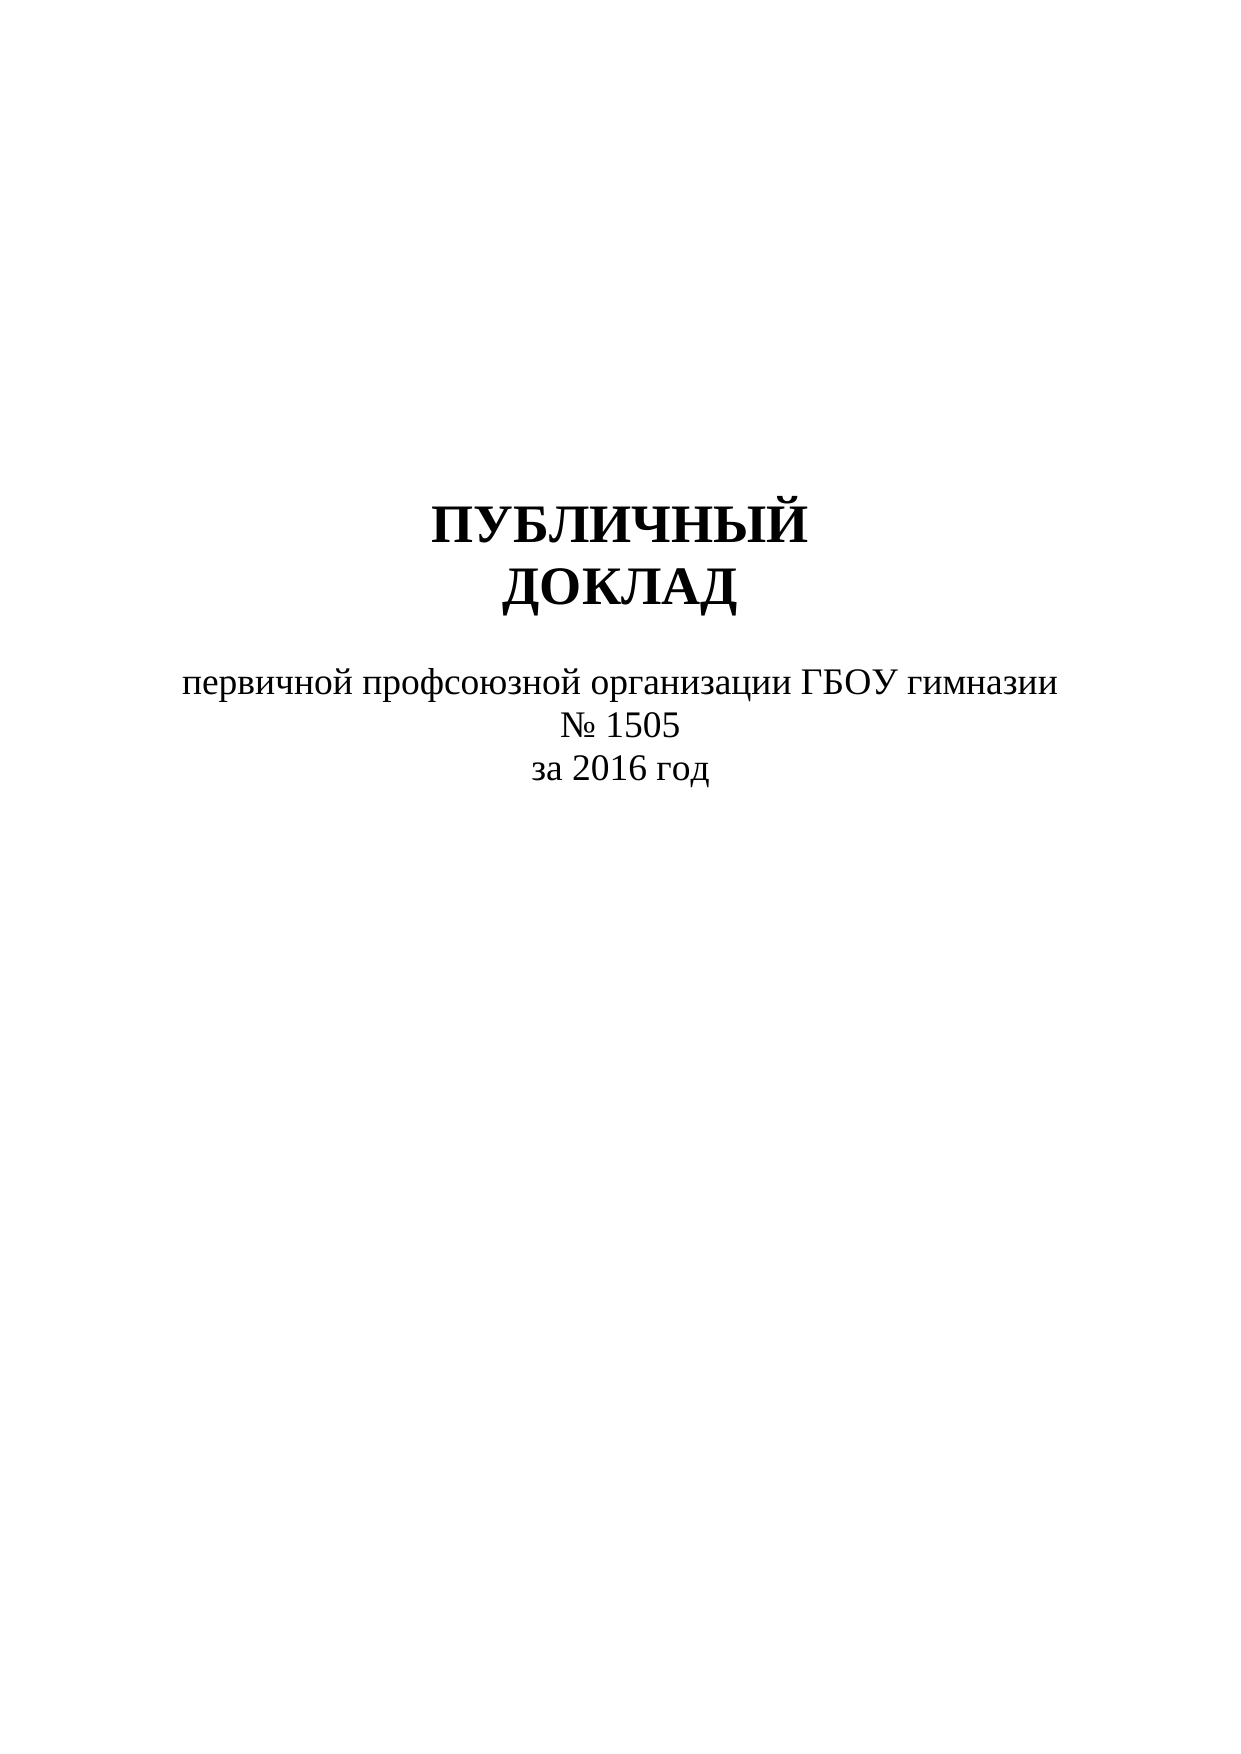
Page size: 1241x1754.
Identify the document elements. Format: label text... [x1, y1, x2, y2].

text ПУБЛИЧНЫЙ [118, 492, 1122, 554]
text за 2016 год [118, 746, 1122, 789]
text первичной профсоюзной организации ГБОУ гимназии № 1505 [118, 659, 1122, 746]
text ДОКЛАД [118, 554, 1122, 616]
